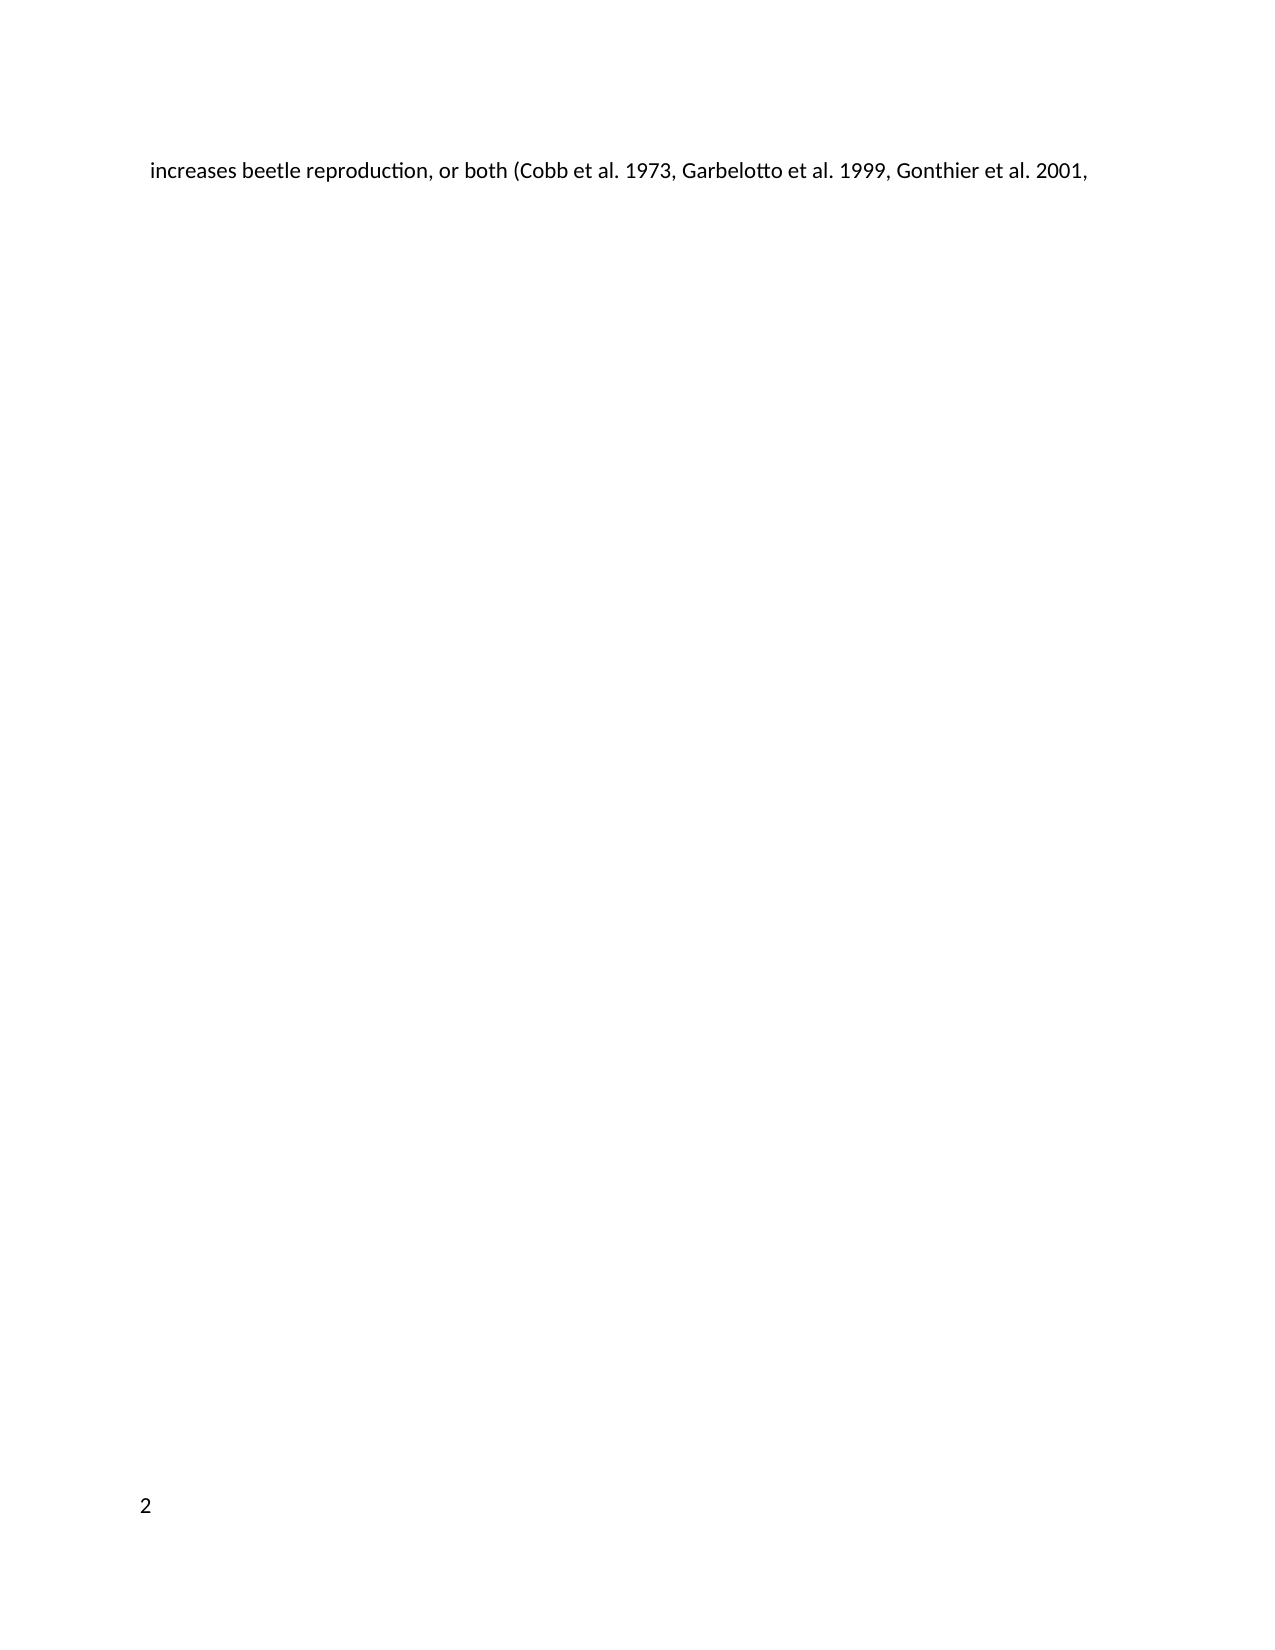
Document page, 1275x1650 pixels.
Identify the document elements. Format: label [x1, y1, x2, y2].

text [150, 156, 1119, 184]
